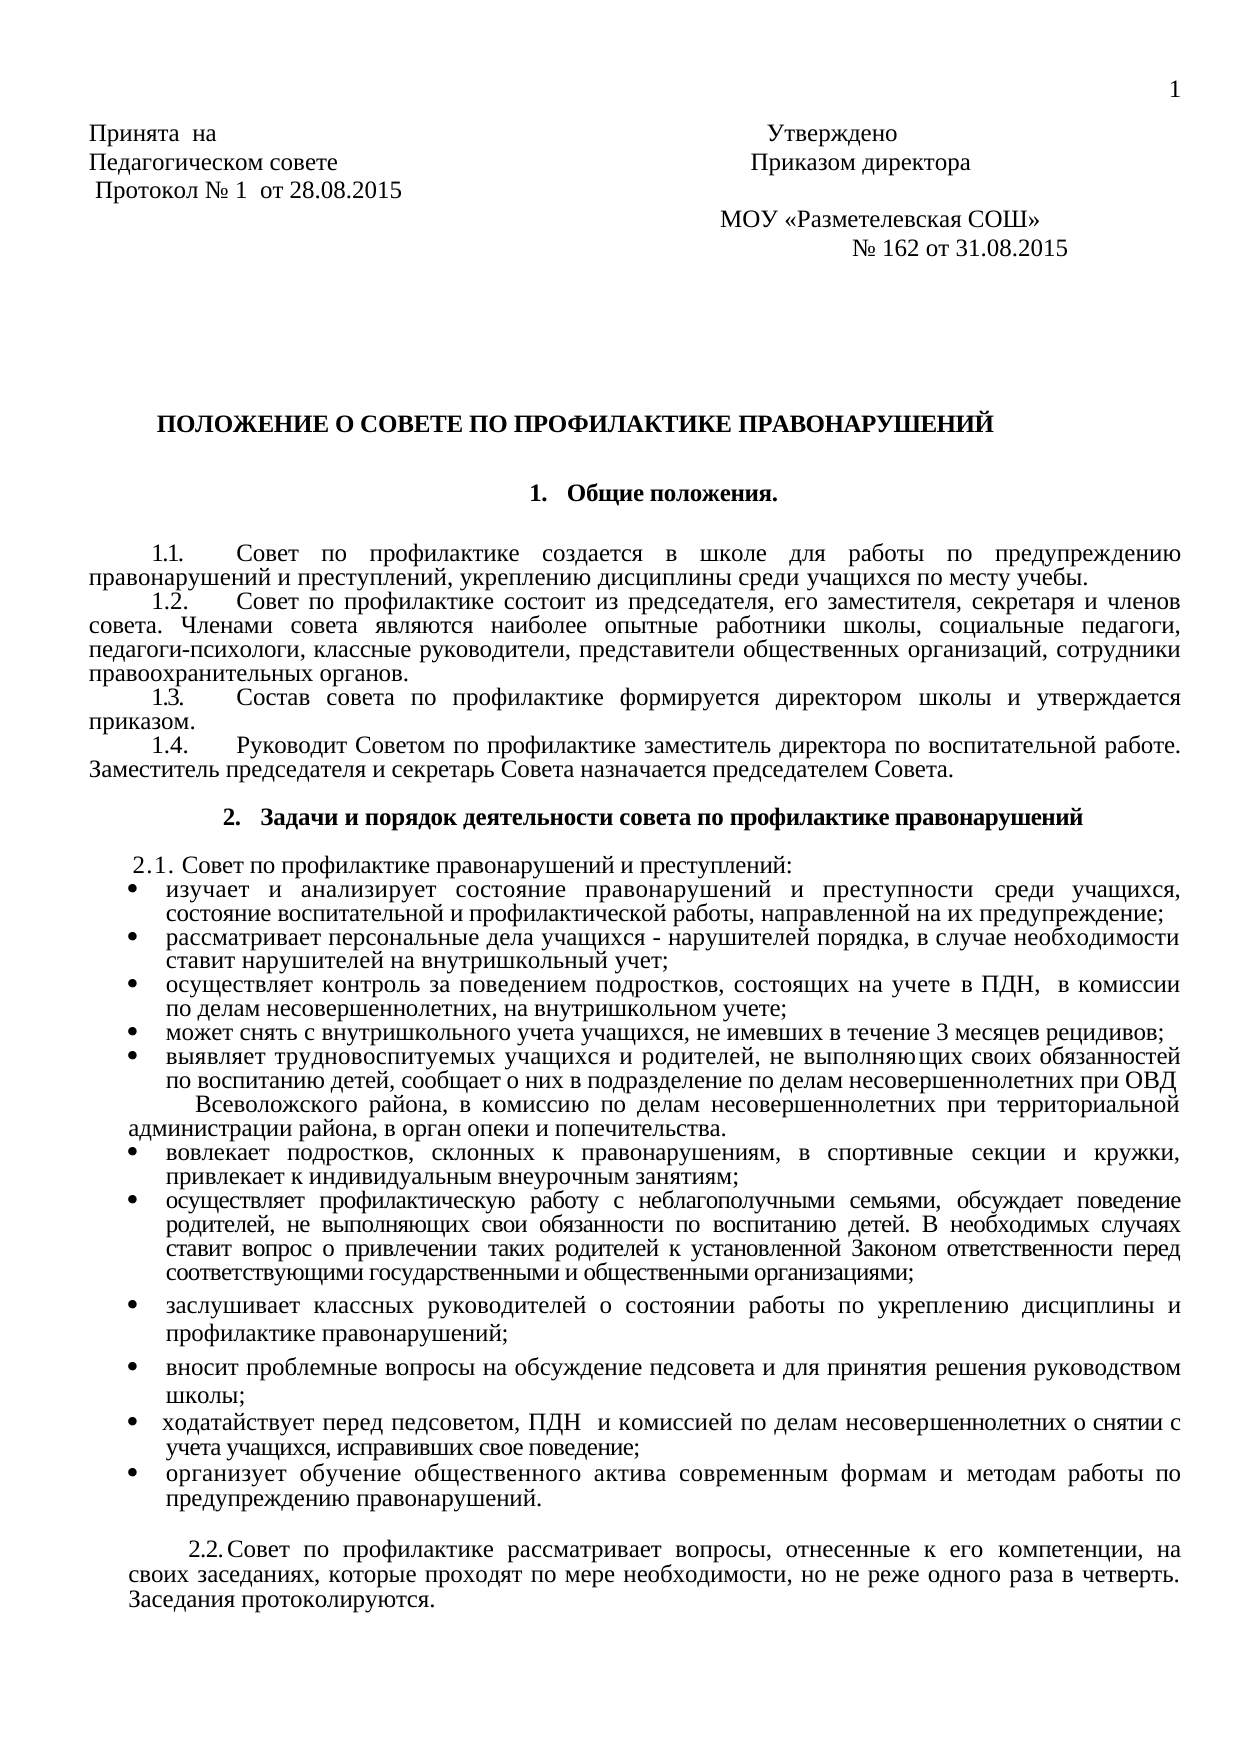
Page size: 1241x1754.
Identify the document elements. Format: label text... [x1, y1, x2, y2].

text Педагогическом совете Приказом директора [89, 147, 1181, 176]
list Совет по профилактике состоит из председателя, его заместителя, секретаря и членов совета. Членами совета являются наиболее опытные работники школы, социальные педагоги, педагоги-психологи, классные руководители, представители общественных организаций, сотрудники правоохранительных органов. [89, 590, 1181, 686]
list Состав совета по профилактике формируется директором школы и утверждается приказом. [89, 686, 1181, 734]
list Общие положения. [126, 482, 1181, 506]
list ходатайствует перед педсоветом, ПДН и комиссией по делам несовершеннолетних о снятии с учета учащихся, исправивших свое поведение; [128, 1411, 1181, 1461]
list осуществляет профилактическую работу с неблагополучными семьями, обсуждает поведение родителей, не выполняющих свои обязанности по воспитанию детей. В необходимых случаях ставит вопрос о привлечении таких родителей к установленной Законом ответственности перед соответствующими государственными и общественными организациями; [128, 1189, 1181, 1285]
list осуществляет контроль за поведением подростков, состоящих на учете в ПДН, в комиссии по делам несовершеннолетних, на внутришкольном учете; [128, 974, 1180, 1022]
list выявляет трудновоспитуемых учащихся и родителей, не выполняющих своих обязанностей по воспитанию детей, сообщает о них в подразделение по делам несовершеннолетних при ОВД [128, 1046, 1181, 1093]
list вносит проблемные вопросы на обсуждение педсовета и для принятия решения руководством школы; [128, 1352, 1181, 1409]
list Задачи и порядок деятельности совета по профилактике правонарушений [126, 806, 1180, 830]
text 2.1. Совет по профилактике правонарушений и преступлений: [126, 854, 1180, 878]
list Совет по профилактике создается в школе для работы по предупреждению правонарушений и преступлений, укреплению дисциплины среди учащихся по месту учебы. [89, 542, 1181, 590]
text Принята на Утверждено [89, 118, 1181, 147]
list изучает и анализирует состояние правонарушений и преступности среди учащихся, состояние воспитательной и профилактической работы, направленной на их предупреждение; [128, 878, 1181, 926]
list организует обучение общественного актива современным формам и методам работы по предупреждению правонарушений. [128, 1461, 1181, 1511]
list может снять с внутришкольного учета учащихся, не имевших в течение 3 месяцев рецидивов; [128, 1022, 1180, 1046]
text Всеволожского района, в комиссию по делам несовершеннолетних при территориальной администрации района, в орган опеки и попечительства. [128, 1093, 1181, 1141]
text Протокол № 1 от 28.08.2015 [89, 176, 1181, 204]
list заслушивает классных руководителей о состоянии работы по укреплению дисциплины и профилактике правонарушений; [128, 1290, 1181, 1347]
list Руководит Советом по профилактике заместитель директора по воспитательной работе. Заместитель председателя и секретарь Совета назначается председателем Совета. [89, 734, 1181, 782]
text № 162 от 31.08.2015 [89, 233, 1181, 262]
text 2.2. Совет по профилактике рассматривает вопросы, отнесенные к его компетенции, на своих заседаниях, которые проходят по мере необходимости, но не реже одного раза в четверть. Заседания протоколируются. [128, 1537, 1181, 1612]
text ПОЛОЖЕНИЕ О СОВЕТЕ ПО ПРОФИЛАКТИКЕ ПРАВОНАРУШЕНИЙ [157, 408, 1131, 439]
list вовлекает подростков, склонных к правонарушениям, в спортивные секции и кружки, привлекает к индивидуальным внеурочным занятиям; [128, 1141, 1180, 1189]
list рассматривает персональные дела учащихся - нарушителей порядка, в случае необходимости ставит нарушителей на внутришкольный учет; [128, 926, 1181, 974]
text МОУ «Разметелевская СОШ» [89, 204, 1181, 233]
